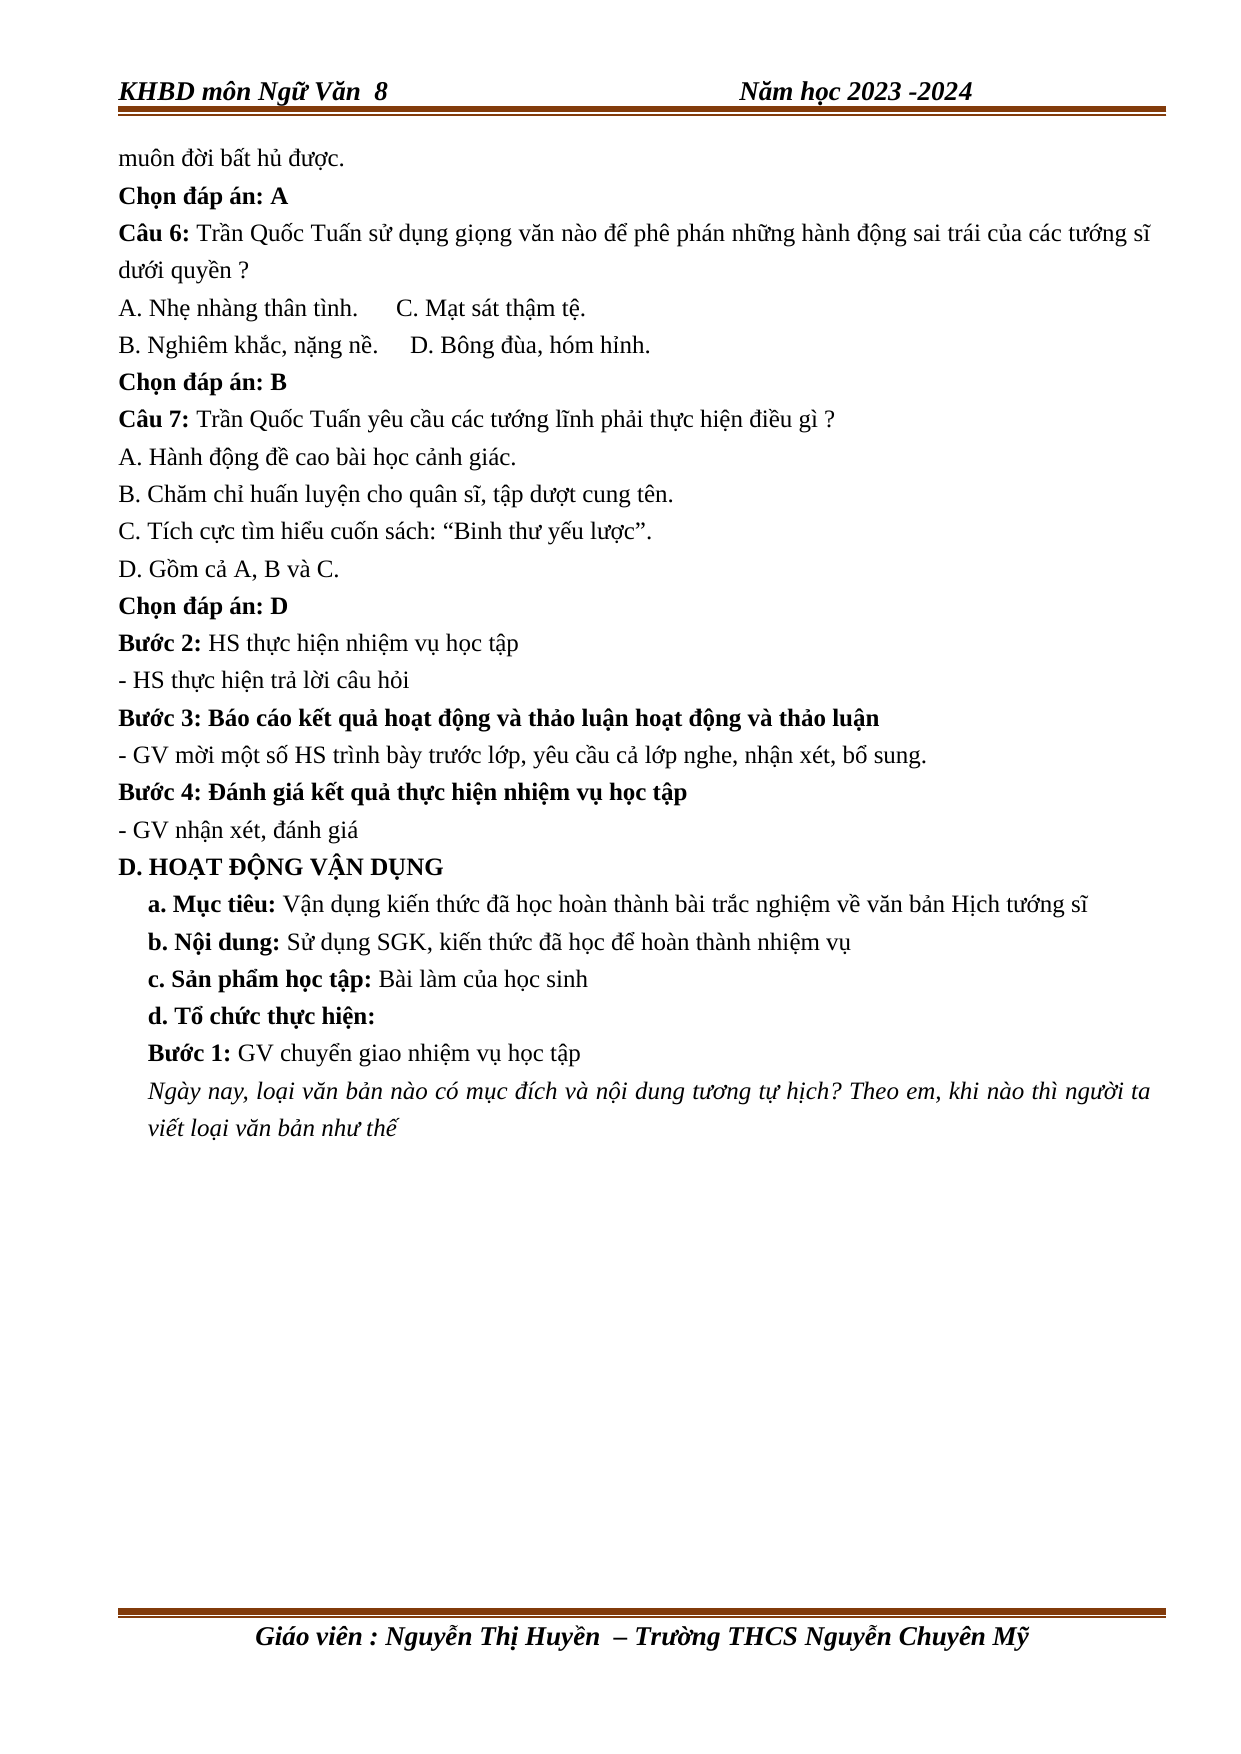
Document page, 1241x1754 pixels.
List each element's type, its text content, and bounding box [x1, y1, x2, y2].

text Bước 2: HS thực hiện nhiệm vụ học tập [118, 628, 1152, 657]
text D. Gồm cả A, B và C. [118, 554, 1152, 582]
text d. Tổ chức thực hiện: [148, 1001, 1152, 1030]
text C. Tích cực tìm hiểu cuốn sách: “Binh thư yếu lược”. [118, 516, 1152, 545]
text A. Hành động đề cao bài học cảnh giác. [118, 442, 1152, 471]
text c. Sản phẩm học tập: Bài làm của học sinh [148, 964, 1152, 993]
text - HS thực hiện trả lời câu hỏi [118, 666, 1152, 694]
text Câu 7: Trần Quốc Tuấn yêu cầu các tướng lĩnh phải thực hiện điều gì ? [118, 404, 1152, 433]
text D. HOẠT ĐỘNG VẬN DỤNG [118, 852, 1152, 881]
text B. Nghiêm khắc, nặng nề. D. Bông đùa, hóm hỉnh. [118, 330, 1152, 359]
text Bước 4: Đánh giá kết quả thực hiện nhiệm vụ học tập [118, 777, 1152, 806]
text Ngày nay, loại văn bản nào có mục đích và nội dung tương tự hịch? Theo em, khi nào thì người ta viết loại văn bản như thế [148, 1076, 1152, 1142]
text b. Nội dung: Sử dụng SGK, kiến thức đã học để hoàn thành nhiệm vụ [148, 927, 1152, 955]
text a. Mục tiêu: Vận dụng kiến thức đã học hoàn thành bài trắc nghiệm về văn bản Hịch tướng sĩ [148, 889, 1152, 918]
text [118, 143, 1152, 172]
text Bước 3: Báo cáo kết quả hoạt động và thảo luận hoạt động và thảo luận [118, 703, 1152, 732]
text - GV nhận xét, đánh giá [118, 815, 1152, 843]
text Câu 6: Trần Quốc Tuấn sử dụng giọng văn nào để phê phán những hành động sai trái của các tướng sĩ dưới quyền ? [118, 218, 1152, 284]
text Bước 1: GV chuyển giao nhiệm vụ học tập [148, 1038, 1152, 1067]
text A. Nhẹ nhàng thân tình. C. Mạt sát thậm tệ. [118, 293, 1152, 321]
text B. Chăm chỉ huấn luyện cho quân sĩ, tập dượt cung tên. [118, 479, 1152, 508]
text Chọn đáp án: D [118, 591, 1152, 620]
text Chọn đáp án: A [118, 181, 1152, 209]
text - GV mời một số HS trình bày trước lớp, yêu cầu cả lớp nghe, nhận xét, bổ sung. [118, 740, 1152, 769]
text Chọn đáp án: B [118, 367, 1152, 396]
